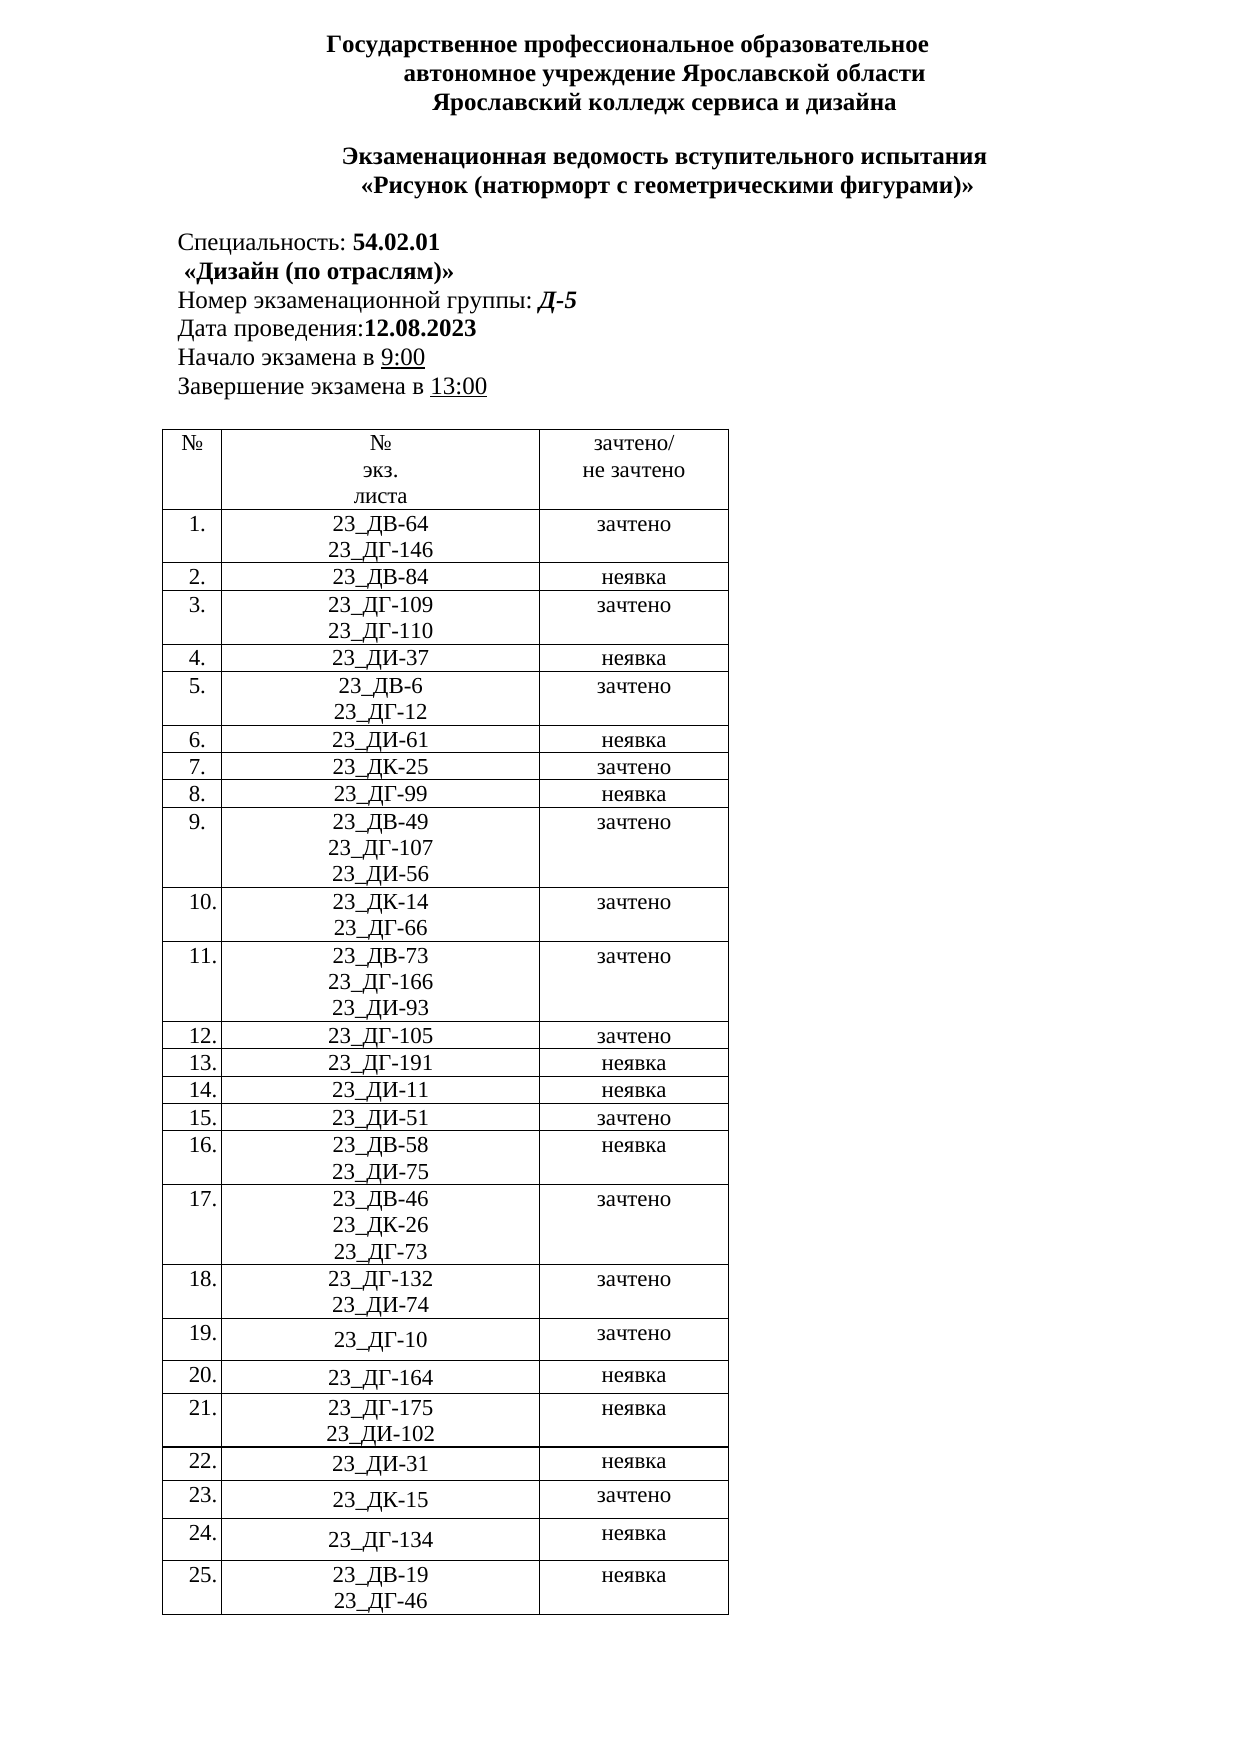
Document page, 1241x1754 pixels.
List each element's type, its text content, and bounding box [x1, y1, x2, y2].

text Дата проведения:12.08.2023 [177, 313, 1152, 342]
table_cell неявка [540, 1131, 728, 1184]
table_cell [163, 1394, 221, 1446]
table_cell [163, 1265, 221, 1318]
table_cell [163, 808, 221, 887]
table_cell 23_ДВ-84 [222, 563, 539, 590]
table_cell 23_ДГ-105 [222, 1022, 539, 1048]
table_cell зачтено [540, 672, 728, 724]
table_cell [163, 1104, 221, 1130]
table_cell 23_ДВ-73 23_ДГ-166 23_ДИ-93 [222, 942, 539, 1021]
table_cell 23_ДГ-164 [222, 1361, 539, 1393]
text Экзаменационная ведомость вступительного испытания [177, 141, 1152, 170]
table_cell 23_ДК-25 [222, 753, 539, 779]
table_cell зачтено [540, 1481, 728, 1518]
table_cell неявка [540, 726, 728, 752]
table_cell 23_ДИ-31 [222, 1448, 539, 1480]
table_header № [163, 430, 221, 508]
text Начало экзамена в 9:00 [177, 342, 1152, 371]
text «Дизайн (по отраслям)» [177, 256, 1152, 285]
table_cell [163, 1481, 221, 1518]
table_cell зачтено [540, 888, 728, 941]
text Ярославский колледж сервиса и дизайна [177, 87, 1152, 116]
table_cell зачтено [540, 753, 728, 779]
text «Рисунок (натюрморт с геометрическими фигурами)» [177, 170, 1152, 198]
table_cell 23_ДГ-109 23_ДГ-110 [222, 591, 539, 643]
table_cell [163, 942, 221, 1021]
table_cell [163, 1519, 221, 1560]
table_cell 23_ДГ-10 [222, 1319, 539, 1360]
table_cell 23_ДВ-6 23_ДГ-12 [222, 672, 539, 724]
table_cell [163, 1049, 221, 1076]
table_cell [163, 1077, 221, 1103]
table_cell [163, 645, 221, 671]
table_cell 23_ДВ-46 23_ДК-26 23_ДГ-73 [222, 1185, 539, 1264]
table_cell 23_ДВ-49 23_ДГ-107 23_ДИ-56 [222, 808, 539, 887]
table_cell [163, 1448, 221, 1480]
table_cell [163, 1131, 221, 1184]
table_cell неявка [540, 1394, 728, 1446]
table_cell неявка [540, 1077, 728, 1103]
table_cell [163, 1361, 221, 1393]
table_cell неявка [540, 1561, 728, 1613]
table_cell 23_ДИ-51 [222, 1104, 539, 1130]
table_cell зачтено [540, 591, 728, 643]
text автономное учреждение Ярославской области [177, 58, 1152, 87]
table_cell [163, 672, 221, 724]
table_cell зачтено [540, 1022, 728, 1048]
table_cell неявка [540, 1361, 728, 1393]
table_cell [163, 510, 221, 562]
table_cell [163, 591, 221, 643]
table_cell [163, 1561, 221, 1613]
table_cell [163, 726, 221, 752]
table_cell неявка [540, 1519, 728, 1560]
table_header № экз. листа [222, 430, 539, 508]
table_cell 23_ДИ-37 [222, 645, 539, 671]
table_cell неявка [540, 1049, 728, 1076]
table_cell зачтено [540, 808, 728, 887]
table_cell зачтено [540, 510, 728, 562]
table_cell 23_ДГ-134 [222, 1519, 539, 1560]
text Номер экзаменационной группы: Д-5 [177, 285, 1152, 313]
table_cell зачтено [540, 1104, 728, 1130]
table_header зачтено/ не зачтено [540, 430, 728, 508]
table_cell зачтено [540, 1265, 728, 1318]
table_cell [163, 1022, 221, 1048]
table_cell [163, 563, 221, 590]
table_cell 23_ДК-15 [222, 1481, 539, 1518]
table_cell зачтено [540, 1319, 728, 1360]
table_cell 23_ДВ-58 23_ДИ-75 [222, 1131, 539, 1184]
table_cell неявка [540, 563, 728, 590]
table_cell неявка [540, 645, 728, 671]
table_cell 23_ДИ-61 [222, 726, 539, 752]
table_cell 23_ДК-14 23_ДГ-66 [222, 888, 539, 941]
text Специальность: 54.02.01 [177, 227, 1152, 256]
text Государственное профессиональное образовательное [103, 29, 1152, 58]
table_cell [163, 1319, 221, 1360]
table_cell 23_ДВ-19 23_ДГ-46 [222, 1561, 539, 1613]
table_cell [163, 888, 221, 941]
table_cell [163, 753, 221, 779]
table_cell 23_ДИ-11 [222, 1077, 539, 1103]
table_cell 23_ДГ-99 [222, 780, 539, 807]
table_cell неявка [540, 1448, 728, 1480]
table_cell 23_ДГ-175 23_ДИ-102 [222, 1394, 539, 1446]
table_cell [163, 780, 221, 807]
text Завершение экзамена в 13:00 [177, 371, 1152, 400]
table_cell 23_ДГ-191 [222, 1049, 539, 1076]
table_cell неявка [540, 780, 728, 807]
table_cell зачтено [540, 942, 728, 1021]
table_cell 23_ДВ-64 23_ДГ-146 [222, 510, 539, 562]
table_cell 23_ДГ-132 23_ДИ-74 [222, 1265, 539, 1318]
table_cell [163, 1185, 221, 1264]
table_cell зачтено [540, 1185, 728, 1264]
